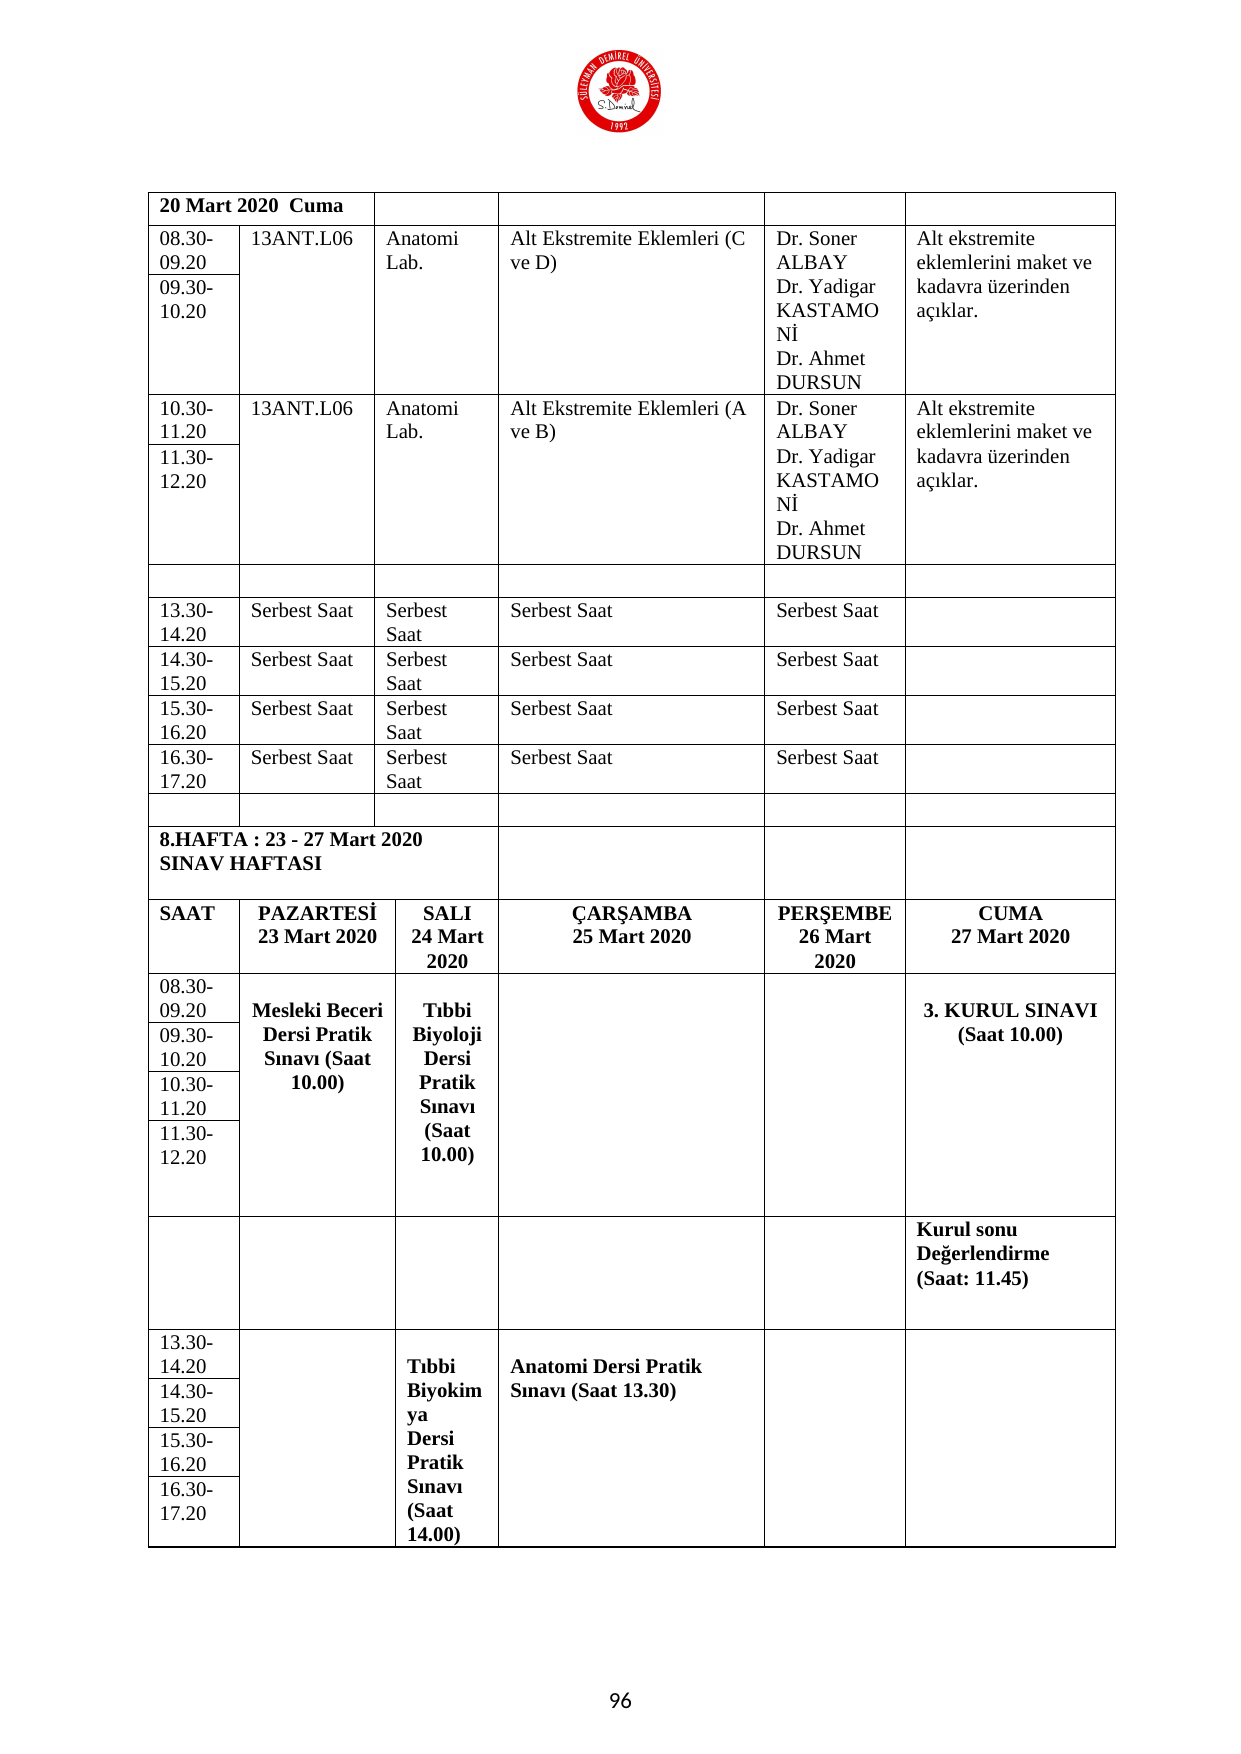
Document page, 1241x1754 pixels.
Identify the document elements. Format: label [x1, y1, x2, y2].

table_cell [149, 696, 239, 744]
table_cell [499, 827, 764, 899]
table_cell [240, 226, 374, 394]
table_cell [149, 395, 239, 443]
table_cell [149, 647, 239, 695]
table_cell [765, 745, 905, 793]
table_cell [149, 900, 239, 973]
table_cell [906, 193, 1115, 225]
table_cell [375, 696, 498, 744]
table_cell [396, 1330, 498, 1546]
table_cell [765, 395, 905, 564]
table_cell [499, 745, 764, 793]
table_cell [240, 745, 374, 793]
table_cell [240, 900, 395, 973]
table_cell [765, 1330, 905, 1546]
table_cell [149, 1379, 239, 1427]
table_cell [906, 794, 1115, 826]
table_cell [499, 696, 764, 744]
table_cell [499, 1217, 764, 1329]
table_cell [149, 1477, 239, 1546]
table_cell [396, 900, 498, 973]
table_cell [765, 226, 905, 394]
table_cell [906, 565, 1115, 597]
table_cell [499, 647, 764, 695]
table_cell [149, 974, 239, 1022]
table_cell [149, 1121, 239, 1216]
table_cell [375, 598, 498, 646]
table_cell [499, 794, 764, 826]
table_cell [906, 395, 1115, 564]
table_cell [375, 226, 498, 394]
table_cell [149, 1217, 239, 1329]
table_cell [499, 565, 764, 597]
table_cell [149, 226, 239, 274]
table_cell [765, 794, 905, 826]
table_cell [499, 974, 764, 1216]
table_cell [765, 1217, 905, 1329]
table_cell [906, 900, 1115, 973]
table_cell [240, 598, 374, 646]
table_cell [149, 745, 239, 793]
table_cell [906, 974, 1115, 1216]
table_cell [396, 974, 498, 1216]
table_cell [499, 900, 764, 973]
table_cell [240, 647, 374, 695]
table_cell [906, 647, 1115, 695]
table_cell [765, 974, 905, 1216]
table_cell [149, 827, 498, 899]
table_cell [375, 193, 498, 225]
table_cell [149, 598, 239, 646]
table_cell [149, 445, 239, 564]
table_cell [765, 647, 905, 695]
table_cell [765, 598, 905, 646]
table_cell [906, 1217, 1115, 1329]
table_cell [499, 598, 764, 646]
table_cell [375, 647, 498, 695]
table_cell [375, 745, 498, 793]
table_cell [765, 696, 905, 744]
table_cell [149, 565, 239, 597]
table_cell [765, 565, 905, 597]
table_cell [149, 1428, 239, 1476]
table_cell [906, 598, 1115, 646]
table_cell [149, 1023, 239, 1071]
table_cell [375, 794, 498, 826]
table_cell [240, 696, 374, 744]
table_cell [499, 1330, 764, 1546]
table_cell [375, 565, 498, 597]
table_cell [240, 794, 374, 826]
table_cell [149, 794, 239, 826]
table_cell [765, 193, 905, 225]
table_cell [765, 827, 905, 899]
picture [576, 47, 664, 137]
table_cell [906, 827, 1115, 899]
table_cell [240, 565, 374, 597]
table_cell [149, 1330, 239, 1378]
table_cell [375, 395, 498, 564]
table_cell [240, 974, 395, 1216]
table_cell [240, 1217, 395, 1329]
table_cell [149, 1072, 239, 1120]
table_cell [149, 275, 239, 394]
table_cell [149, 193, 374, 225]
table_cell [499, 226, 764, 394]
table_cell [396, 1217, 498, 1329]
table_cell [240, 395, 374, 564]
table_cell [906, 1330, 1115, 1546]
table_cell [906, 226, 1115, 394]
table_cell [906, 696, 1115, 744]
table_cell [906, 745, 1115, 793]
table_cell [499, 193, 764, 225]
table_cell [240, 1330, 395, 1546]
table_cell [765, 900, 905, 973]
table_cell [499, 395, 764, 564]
